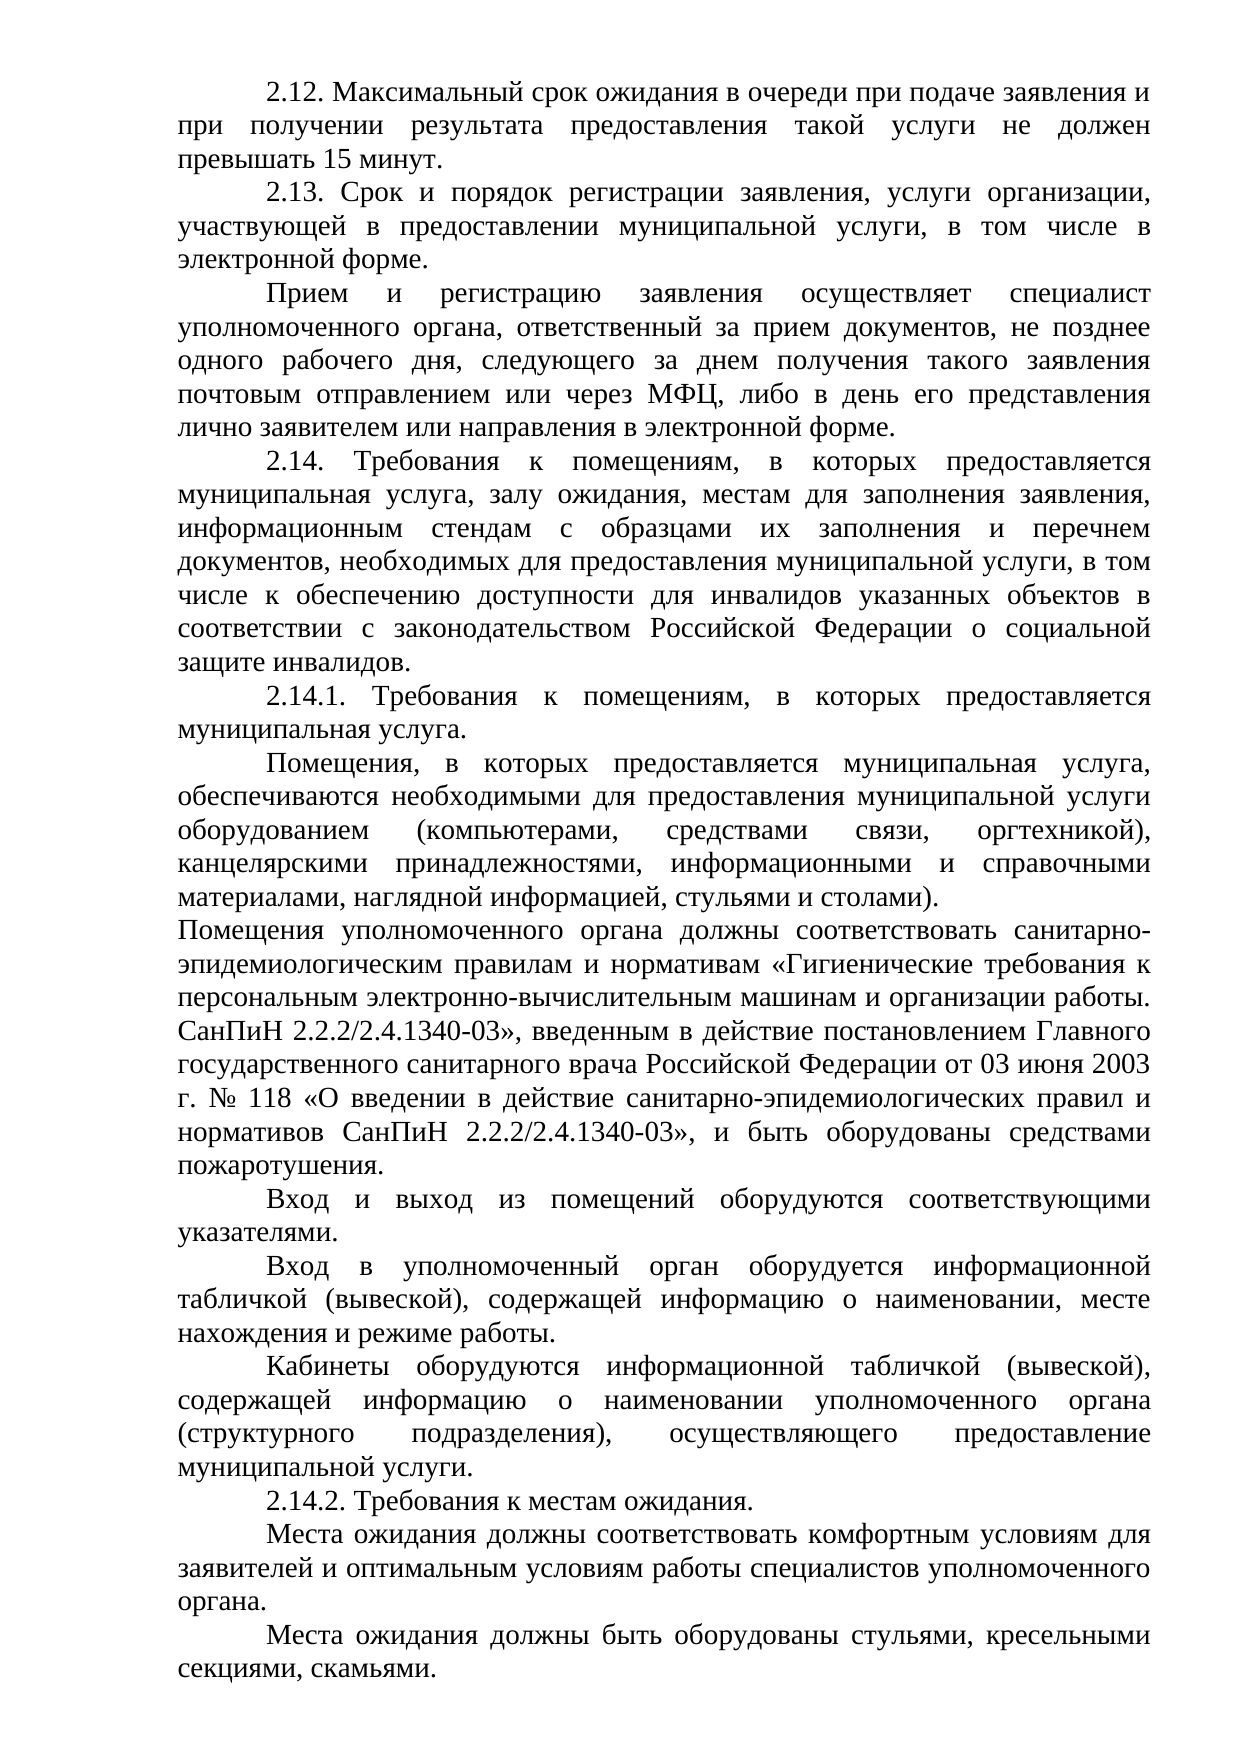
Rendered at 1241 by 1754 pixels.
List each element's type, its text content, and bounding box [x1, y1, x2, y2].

text Прием и регистрацию заявления осуществляет специалист уполномоченного органа, ответственный за прием документов, не позднее одного рабочего дня, следующего за днем получения такого заявления почтовым отправлением или через МФЦ, либо в день его представления лично заявителем или направления в электронной форме. [177, 275, 1152, 443]
text Места ожидания должны быть оборудованы стульями, кресельными секциями, скамьями. [177, 1617, 1152, 1684]
text Вход и выход из помещений оборудуются соответствующими указателями. [177, 1181, 1152, 1248]
text Места ожидания должны соответствовать комфортным условиям для заявителей и оптимальным условиям работы специалистов уполномоченного органа. [177, 1516, 1152, 1617]
text 2.13. Срок и порядок регистрации заявления, услуги организации, участвующей в предоставлении муниципальной услуги, в том числе в электронной форме. [177, 174, 1152, 275]
text Кабинеты оборудуются информационной табличкой (вывеской), содержащей информацию о наименовании уполномоченного органа (структурного подразделения), осуществляющего предоставление муниципальной услуги. [177, 1348, 1152, 1483]
text Помещения, в которых предоставляется муниципальная услуга, обеспечиваются необходимыми для предоставления муниципальной услуги оборудованием (компьютерами, средствами связи, оргтехникой), канцелярскими принадлежностями, информационными и справочными материалами, наглядной информацией, стульями и столами). [177, 745, 1152, 912]
text 2.14.2. Требования к местам ожидания. [177, 1483, 1152, 1516]
text Помещения уполномоченного органа должны соответствовать санитарно-эпидемиологическим правилам и нормативам «Гигиенические требования к персональным электронно-вычислительным машинам и организации работы. СанПиН 2.2.2/2.4.1340-03», введенным в действие постановлением Главного государственного санитарного врача Российской Федерации от 03 июня 2003 г. № 118 «О введении в действие санитарно-эпидемиологических правил и нормативов СанПиН 2.2.2/2.4.1340-03», и быть оборудованы средствами пожаротушения. [177, 912, 1152, 1181]
text 2.12. Максимальный срок ожидания в очереди при подаче заявления и при получении результата предоставления такой услуги не должен превышать 15 минут. [177, 74, 1152, 174]
text 2.14.1. Требования к помещениям, в которых предоставляется муниципальная услуга. [177, 678, 1152, 745]
text 2.14. Требования к помещениям, в которых предоставляется муниципальная услуга, залу ожидания, местам для заполнения заявления, информационным стендам с образцами их заполнения и перечнем документов, необходимых для предоставления муниципальной услуги, в том числе к обеспечению доступности для инвалидов указанных объектов в соответствии с законодательством Российской Федерации о социальной защите инвалидов. [177, 443, 1152, 678]
text Вход в уполномоченный орган оборудуется информационной табличкой (вывеской), содержащей информацию о наименовании, месте нахождения и режиме работы. [177, 1248, 1152, 1348]
